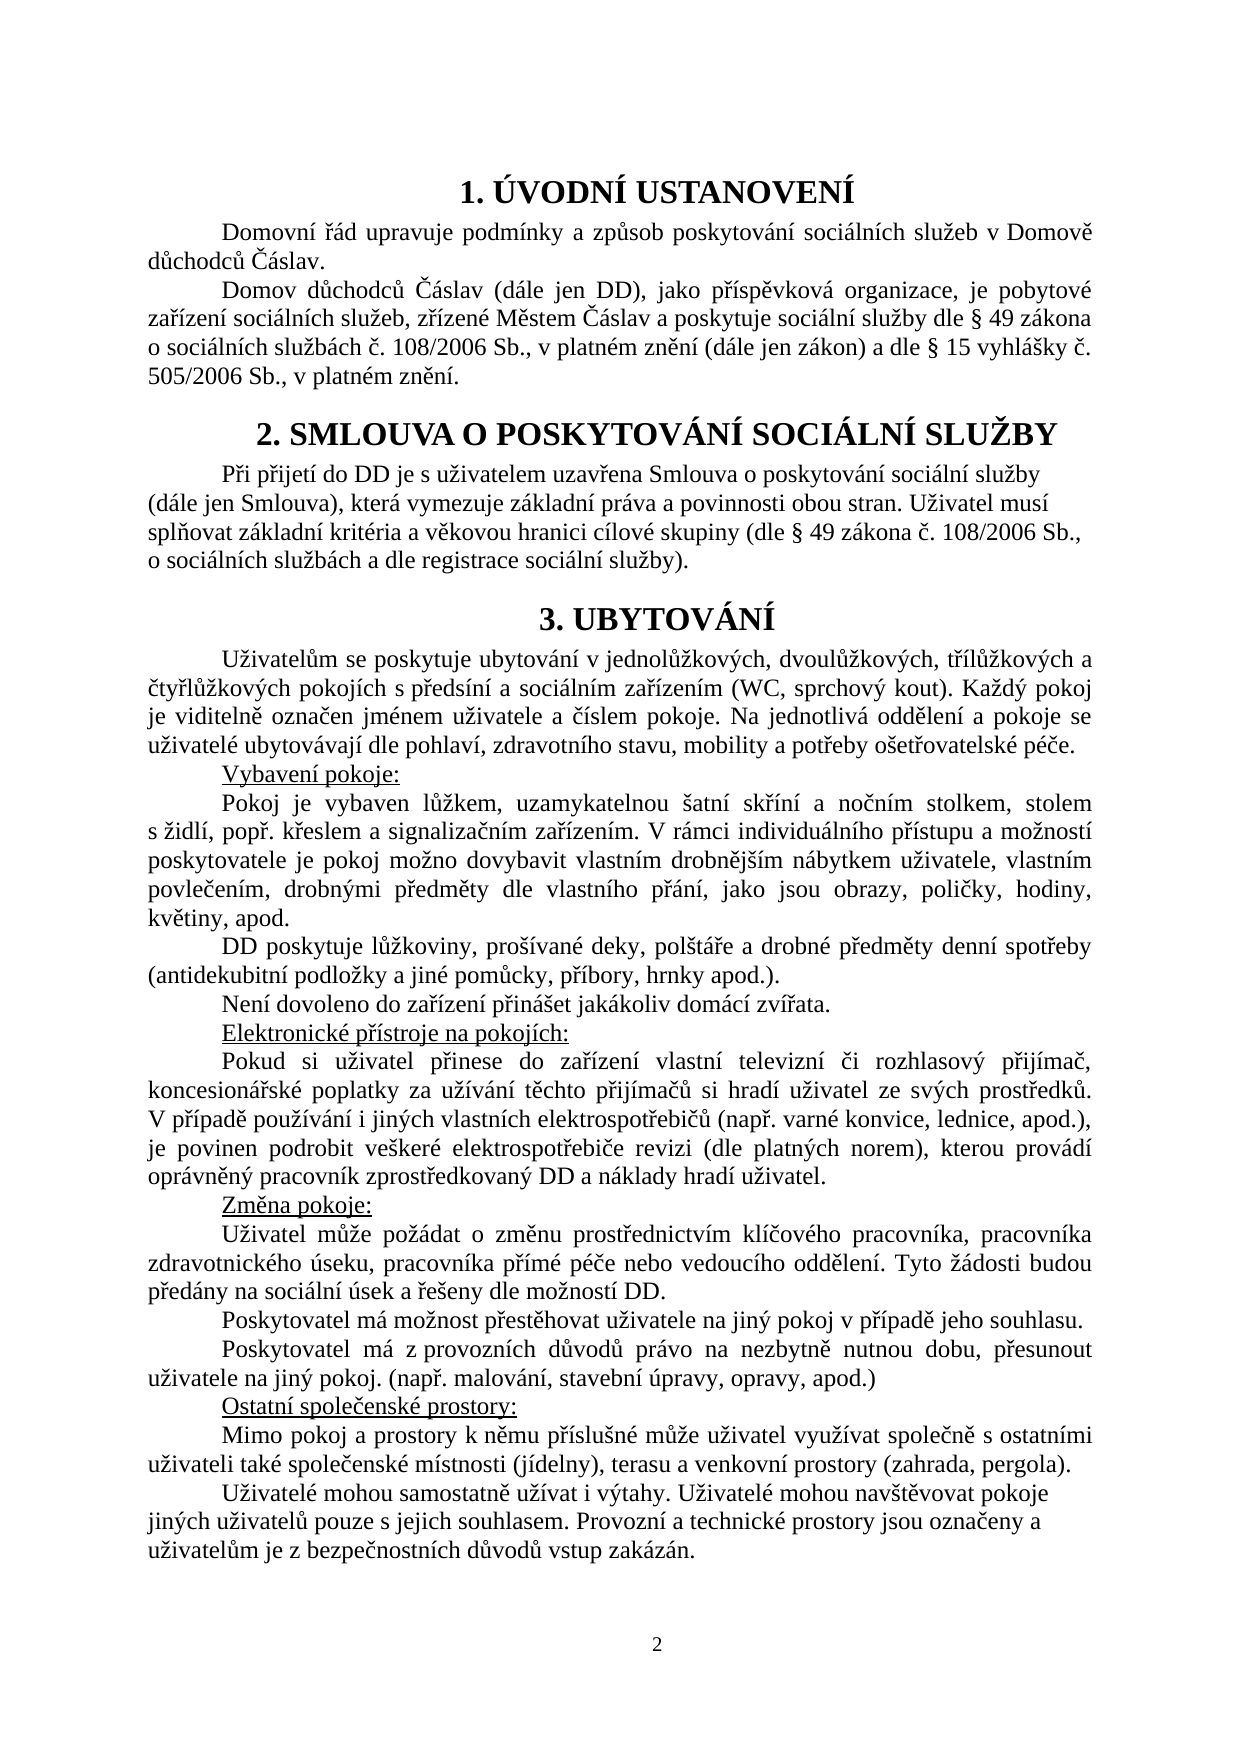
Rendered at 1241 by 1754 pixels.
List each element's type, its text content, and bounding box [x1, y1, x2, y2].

text Elektronické přístroje na pokojích: [148, 1018, 1093, 1046]
text Poskytovatel má možnost přestěhovat uživatele na jiný pokoj v případě jeho souhlasu. [148, 1305, 1093, 1334]
text Pokud si uživatel přinese do zařízení vlastní televizní či rozhlasový přijímač, koncesionářské poplatky za užívání těchto přijímačů si hradí uživatel ze svých prostředků. V případě používání i jiných vlastních elektrospotřebičů (např. varné konvice, lednice, apod.), je povinen podrobit veškeré elektrospotřebiče revizi (dle platných norem), kterou provádí oprávněný pracovník zprostředkovaný DD a náklady hradí uživatel. [148, 1046, 1093, 1190]
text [148, 1478, 1093, 1564]
text Ostatní společenské prostory: [148, 1391, 1093, 1420]
text Mimo pokoj a prostory k němu příslušné může uživatel využívat společně s ostatními uživateli také společenské místnosti (jídelny), terasu a venkovní prostory (zahrada, pergola). [148, 1420, 1093, 1478]
text Uživatel může požádat o změnu prostřednictvím klíčového pracovníka, pracovníka zdravotnického úseku, pracovníka přímé péče nebo vedoucího oddělení. Tyto žádosti budou předány na sociální úsek a řešeny dle možností DD. [148, 1219, 1093, 1305]
text Pokoj je vybaven lůžkem, uzamykatelnou šatní skříní a nočním stolkem, stolem s židlí, popř. křeslem a signalizačním zařízením. V rámci individuálního přístupu a možností poskytovatele je pokoj možno dovybavit vlastním drobnějším nábytkem uživatele, vlastním povlečením, drobnými předměty dle vlastního přání, jako jsou obrazy, poličky, hodiny, květiny, apod. [148, 788, 1093, 931]
text DD poskytuje lůžkoviny, prošívané deky, polštáře a drobné předměty denní spotřeby (antidekubitní podložky a jiné pomůcky, příbory, hrnky apod.). [148, 931, 1093, 989]
text Uživatelům se poskytuje ubytování v jednolůžkových, dvoulůžkových, třílůžkových a čtyřlůžkových pokojích s předsíní a sociálním zařízením (WC, sprchový kout). Každý pokoj je viditelně označen jménem uživatele a číslem pokoje. Na jednotlivá oddělení a pokoje se uživatelé ubytovávají dle pohlaví, zdravotního stavu, mobility a potřeby ošetřovatelské péče. [148, 644, 1093, 759]
subtitle 2. SMLOUVA O POSKYTOVÁNÍ SOCIÁLNÍ SLUŽBY [148, 415, 1093, 453]
text Není dovoleno do zařízení přinášet jakákoliv domácí zvířata. [148, 989, 1093, 1018]
text Vybavení pokoje: [148, 759, 1093, 788]
subtitle 3. UBYTOVÁNÍ [148, 599, 1093, 638]
text Domov důchodců Čáslav (dále jen DD), jako příspěvková organizace, je pobytové zařízení sociálních služeb, zřízené Městem Čáslav a poskytuje sociální služby dle § 49 zákona o sociálních službách č. 108/2006 Sb., v platném znění (dále jen zákon) a dle § 15 vyhlášky č. 505/2006 Sb., v platném znění. [148, 275, 1093, 390]
text Domovní řád upravuje podmínky a způsob poskytování sociálních služeb v Domově důchodců Čáslav. [148, 217, 1093, 275]
text Změna pokoje: [148, 1190, 1093, 1219]
text Při přijetí do DD je s uživatelem uzavřena Smlouva o poskytování sociální služby (dále jen Smlouva), která vymezuje základní práva a povinnosti obou stran. Uživatel musí splňovat základní kritéria a věkovou hranici cílové skupiny (dle § 49 zákona č. 108/2006 Sb., o sociálních službách a dle registrace sociální služby). [148, 459, 1093, 574]
text Poskytovatel má z provozních důvodů právo na nezbytně nutnou dobu, přesunout uživatele na jiný pokoj. (např. malování, stavební úpravy, opravy, apod.) [148, 1334, 1093, 1391]
subtitle 1. ÚVODNÍ USTANOVENÍ [148, 173, 1093, 211]
